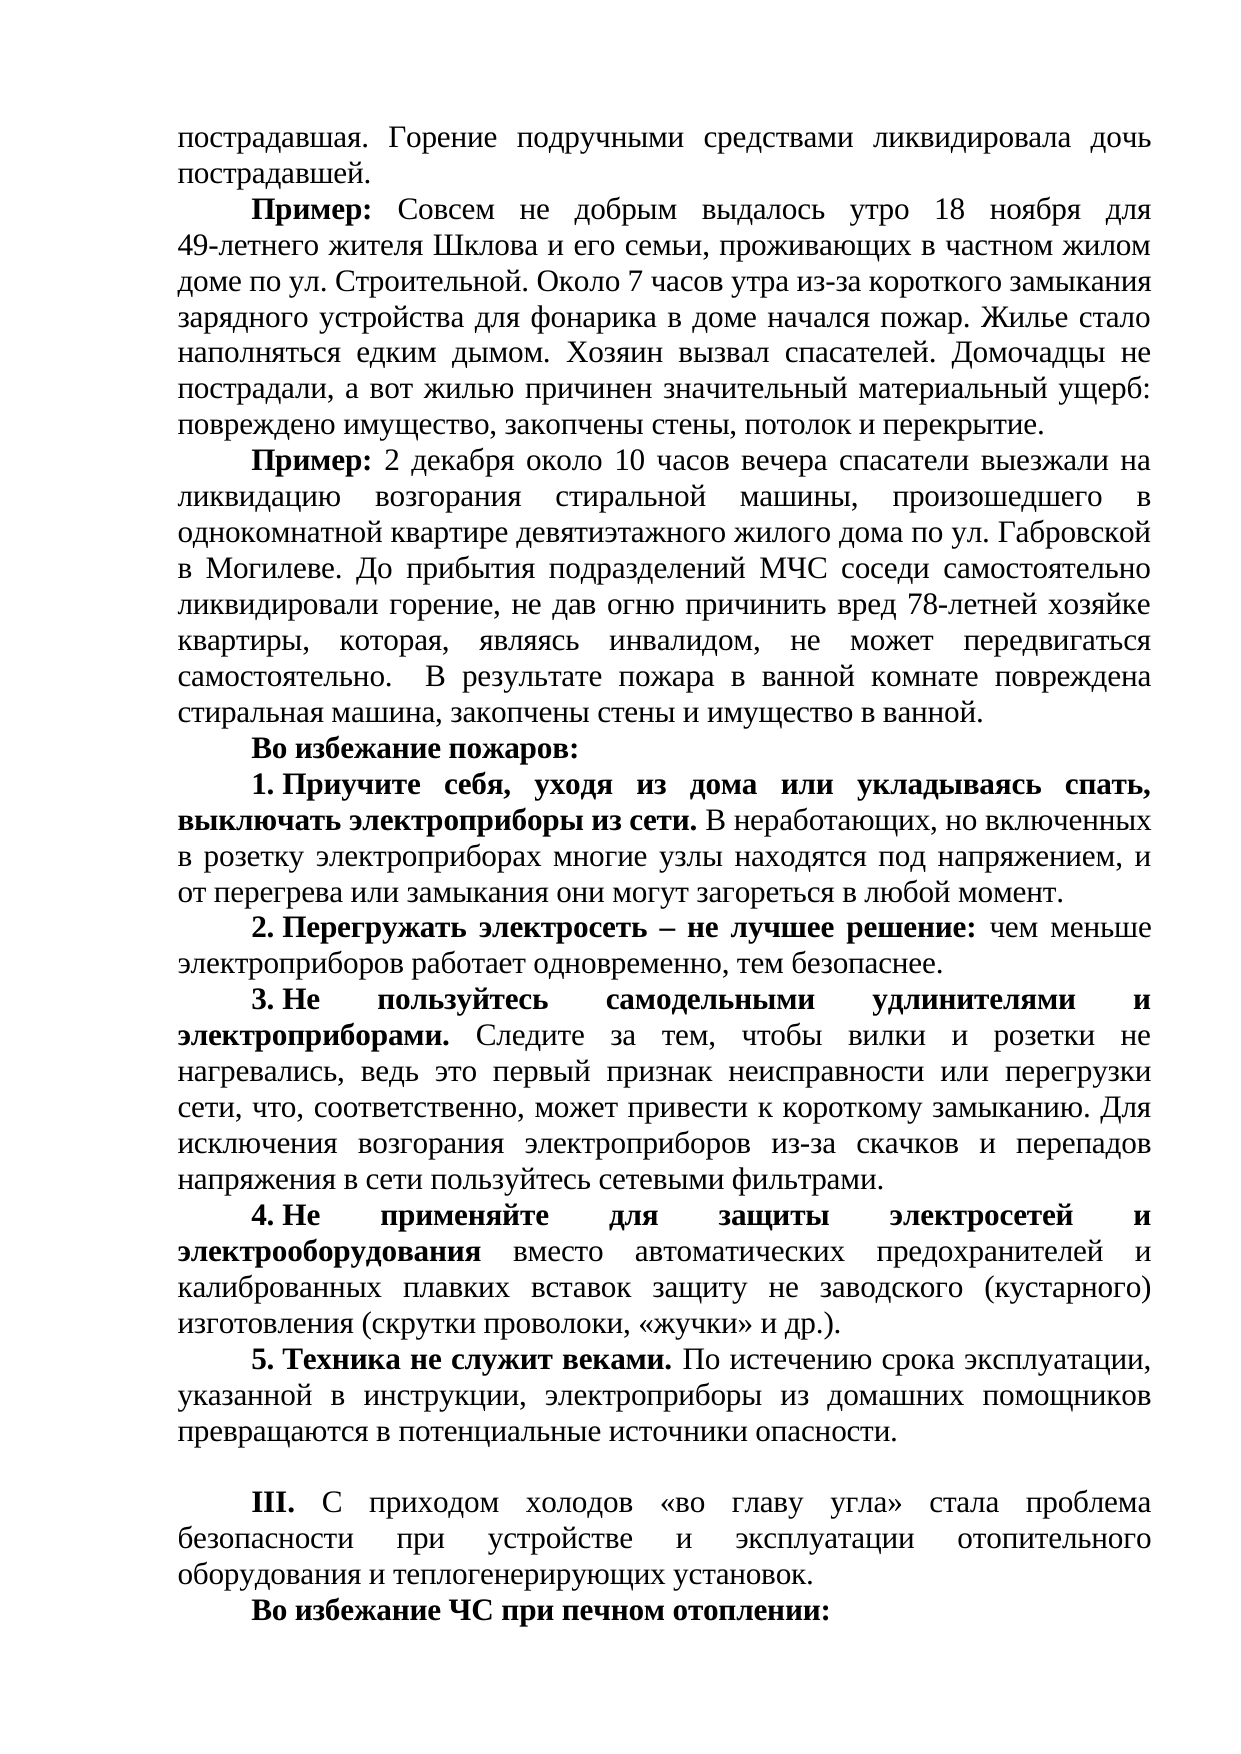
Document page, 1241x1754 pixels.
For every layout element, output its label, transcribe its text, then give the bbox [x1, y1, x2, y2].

text 3. Не пользуйтесь самодельными удлинителями и электроприборами. Следите за тем, чтобы вилки и розетки не нагревались, ведь это первый признак неисправности или перегрузки сети, что, соответственно, может привести к короткому замыканию. Для исключения возгорания электроприборов из-за скачков и перепадов напряжения в сети пользуйтесь сетевыми фильтрами. [177, 981, 1152, 1196]
text Пример: Совсем не добрым выдалось утро 18 ноября для 49-летнего жителя Шклова и его семьи, проживающих в частном жилом доме по ул. Строительной. Около 7 часов утра из-за короткого замыкания зарядного устройства для фонарика в доме начался пожар. Жилье стало наполняться едким дымом. Хозяин вызвал спасателей. Домочадцы не пострадали, а вот жилью причинен значительный материальный ущерб: повреждено имущество, закопчены стены, потолок и перекрытие. [177, 190, 1152, 442]
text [177, 118, 1152, 190]
text III. С приходом холодов «во главу угла» стала проблема безопасности при устройстве и эксплуатации отопительного оборудования и теплогенерирующих установок. [177, 1484, 1152, 1592]
text Во избежание ЧС при печном отоплении: [177, 1592, 1152, 1627]
text Во избежание пожаров: [177, 729, 1152, 765]
text Пример: 2 декабря около 10 часов вечера спасатели выезжали на ликвидацию возгорания стиральной машины, произошедшего в однокомнатной квартире девятиэтажного жилого дома по ул. Габровской в Могилеве. До прибытия подразделений МЧС соседи самостоятельно ликвидировали горение, не дав огню причинить вред 78-летней хозяйке квартиры, которая, являясь инвалидом, не может передвигаться самостоятельно. В результате пожара в ванной комнате повреждена стиральная машина, закопчены стены и имущество в ванной. [177, 442, 1152, 729]
text 4. Не применяйте для защиты электросетей и электрооборудования вместо автоматических предохранителей и калиброванных плавких вставок защиту не заводского (кустарного) изготовления (скрутки проволоки, «жучки» и др.). [177, 1196, 1152, 1340]
text 2. Перегружать электросеть – не лучшее решение: чем меньше электроприборов работает одновременно, тем безопаснее. [177, 909, 1152, 981]
text 1. Приучите себя, уходя из дома или укладываясь спать, выключать электроприборы из сети. В неработающих, но включенных в розетку электроприборах многие узлы находятся под напряжением, и от перегрева или замыкания они могут загореться в любой момент. [177, 765, 1152, 909]
text 5. Техника не служит веками. По истечению срока эксплуатации, указанной в инструкции, электроприборы из домашних помощников превращаются в потенциальные источники опасности. [177, 1340, 1152, 1448]
